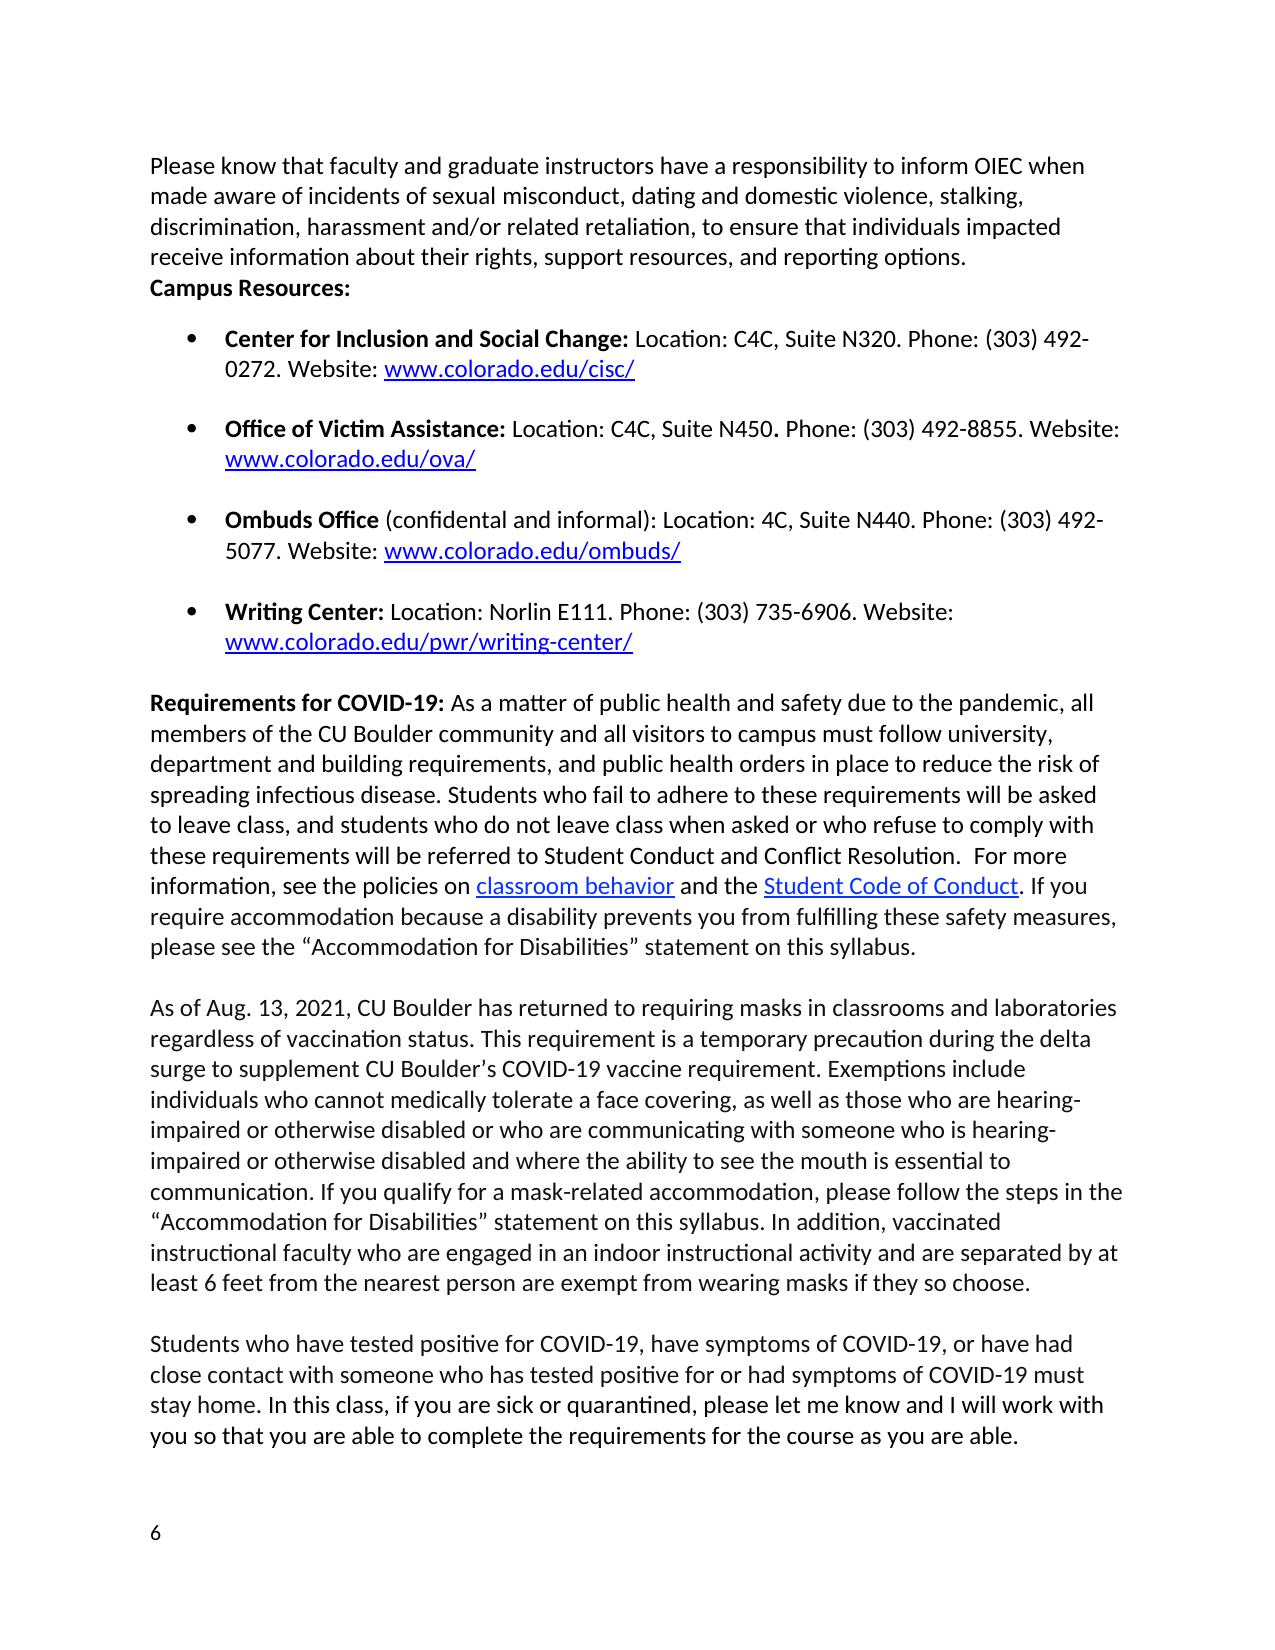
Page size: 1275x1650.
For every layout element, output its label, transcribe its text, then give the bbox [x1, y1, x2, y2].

text Students who have tested positive for COVID-19, have symptoms of COVID-19, or have had close contact with someone who has tested positive for or had symptoms of COVID-19 must stay home. In this class, if you are sick or quarantined, please let me know and I will work with you so that you are able to complete the requirements for the course as you are able. [150, 1328, 1125, 1450]
text Requirements for COVID-19: As a matter of public health and safety due to the pandemic, all members of the CU Boulder community and all visitors to campus must follow university, department and building requirements, and public health orders in place to reduce the risk of spreading infectious disease. Students who fail to adhere to these requirements will be asked to leave class, and students who do not leave class when asked or who refuse to comply with these requirements will be referred to Student Conduct and Conflict Resolution. For more information, see the policies on classroom behavior and the Student Code of Conduct. If you require accommodation because a disability prevents you from fulfilling these safety measures, please see the “Accommodation for Disabilities” statement on this syllabus. [150, 687, 1125, 962]
text Please know that faculty and graduate instructors have a responsibility to inform OIEC when made aware of incidents of sexual misconduct, dating and domestic violence, stalking, discrimination, harassment and/or related retaliation, to ensure that individuals impacted receive information about their rights, support resources, and reporting options. [150, 150, 1125, 272]
list Office of Victim Assistance: Location: C4C, Suite N450. Phone: (303) 492-8855. Website: www.colorado.edu/ova/ [187, 413, 1125, 474]
text Campus Resources: [150, 272, 1125, 303]
list Ombuds Office (confidental and informal): Location: 4C, Suite N440. Phone: (303) 492-5077. Website: www.colorado.edu/ombuds/ [187, 504, 1125, 565]
list Center for Inclusion and Social Change: Location: C4C, Suite N320. Phone: (303) 492-0272. Website: www.colorado.edu/cisc/ [187, 323, 1125, 384]
list Writing Center: Location: Norlin E111. Phone: (303) 735-6906. Website: www.colorado.edu/pwr/writing-center/ [187, 596, 1125, 657]
